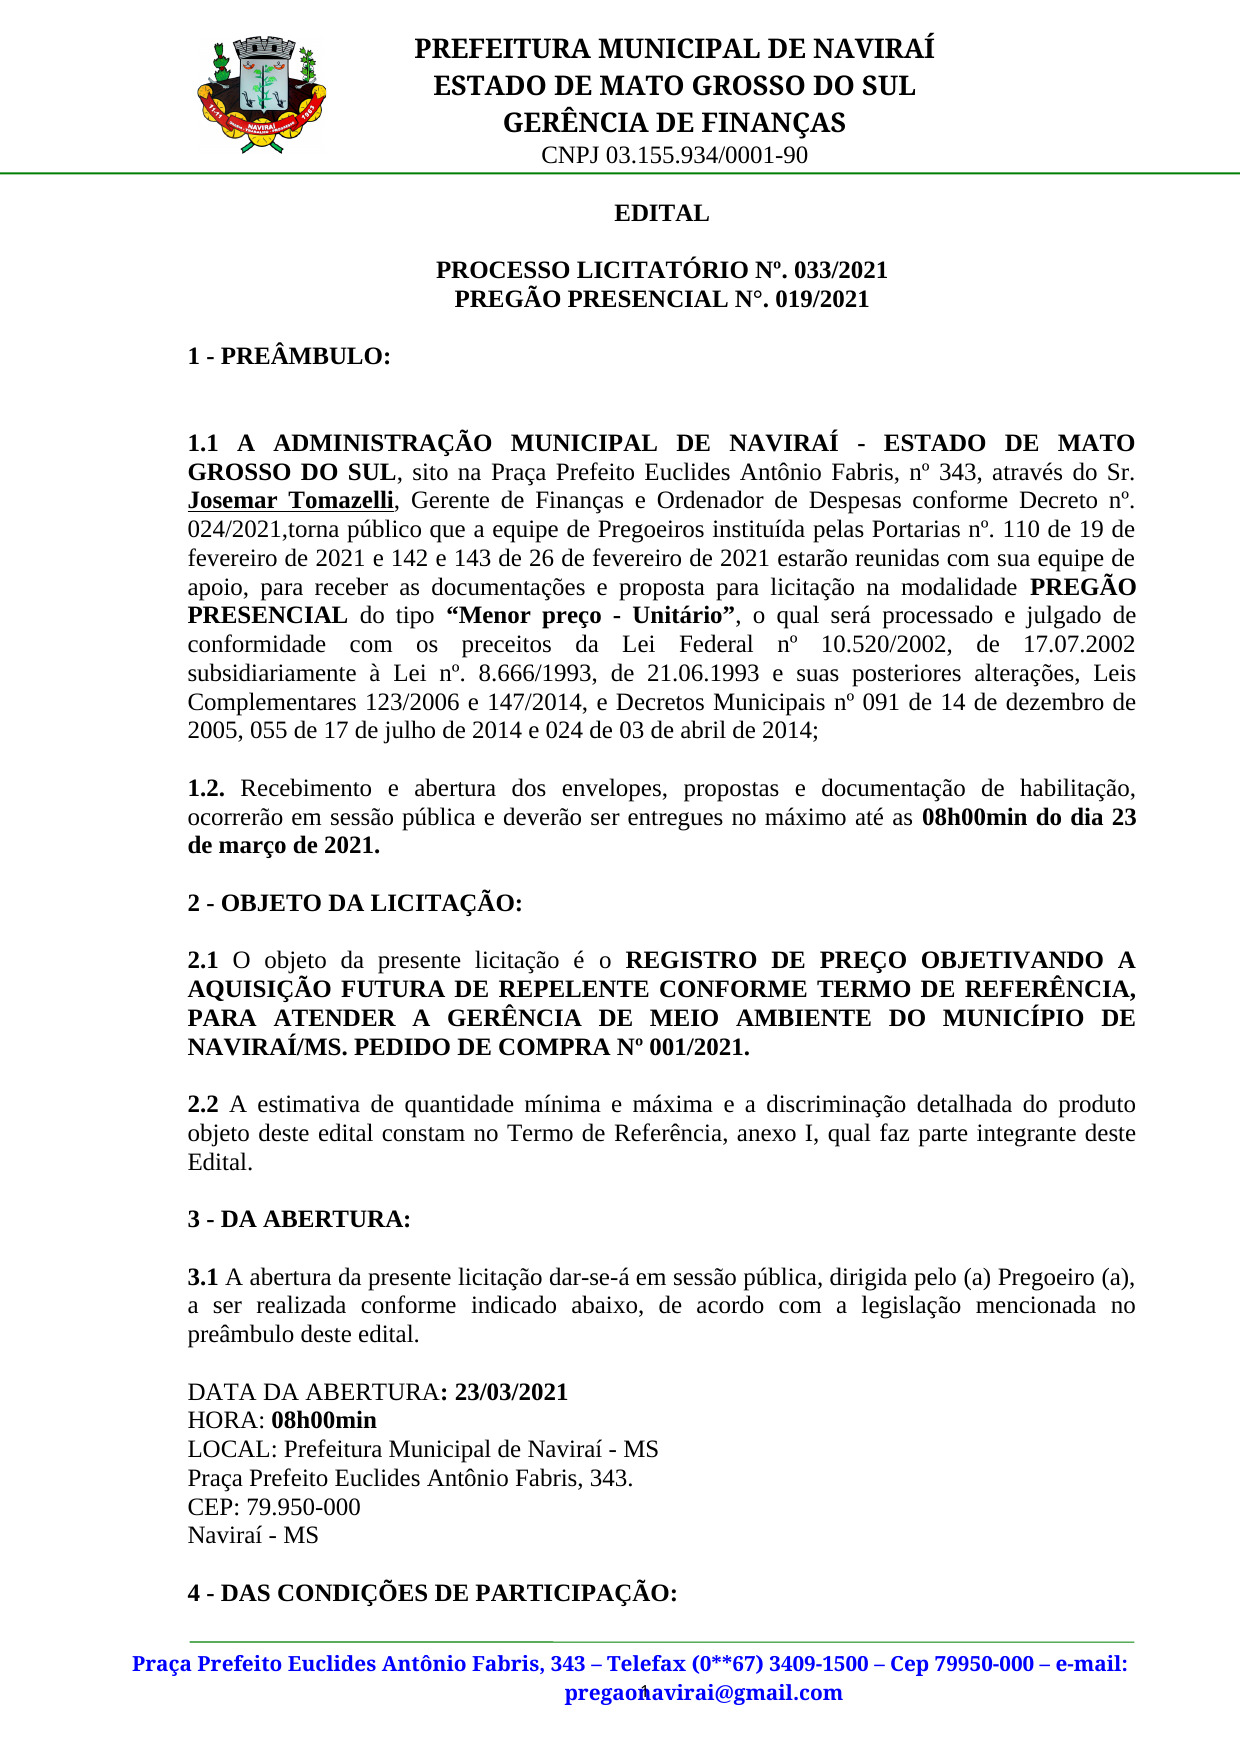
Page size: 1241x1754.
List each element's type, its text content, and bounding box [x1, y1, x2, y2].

text Praça Prefeito Euclides Antônio Fabris, 343. [187, 1463, 1137, 1492]
text 2 - OBJETO DA LICITAÇÃO: [187, 888, 1137, 917]
text DATA DA ABERTURA: 23/03/2021 [187, 1377, 1137, 1406]
text ADMINISTRAÇÃO MUNICIPAL DE NAVIRAÍ - ESTADO DE MATO GROSSO DO SUL, sito na Praça Prefeito Euclides Antônio Fabris, nº 343, através do Sr. Josemar Tomazelli, Gerente de Finanças e Ordenador de Despesas conforme Decreto nº. 024/2021,torna público que a equipe de Pregoeiros instituída pelas Portarias nº. 110 de 19 de fevereiro de 2021 e 142 e 143 de 26 de fevereiro de 2021 estarão reunidas com sua equipe de apoio, para receber as documentações e proposta para licitação na modalidade PREGÃO PRESENCIAL do tipo “Menor preço - Unitário”, o qual será processado e julgado de conformidade com os preceitos da Lei Federal nº 10.520/2002, de 17.07.2002 subsidiariamente à Lei nº. 8.666/1993, de 21.06.1993 e suas posteriores alterações, Leis Complementares 123/2006 e 147/2014, e Decretos Municipais nº 091 de 14 de dezembro de 2005, 055 de 17 de julho de 2014 e 024 de 03 de abril de 2014; [187, 428, 1137, 744]
text PROCESSO LICITATÓRIO Nº. 033/2021 [187, 255, 1137, 284]
text 2.1 O objeto da presente licitação é o REGISTRO DE PREÇO OBJETIVANDO A AQUISIÇÃO FUTURA DE REPELENTE CONFORME TERMO DE REFERÊNCIA, PARA ATENDER A GERÊNCIA DE MEIO AMBIENTE DO MUNICÍPIO DE NAVIRAÍ/MS. PEDIDO DE COMPRA Nº 001/2021. [187, 946, 1137, 1061]
text LOCAL: Prefeitura Municipal de Naviraí - MS [187, 1434, 1137, 1463]
text 1 - PREÂMBULO: [187, 341, 1137, 370]
text 1.2. Recebimento e abertura dos envelopes, propostas e documentação de habilitação, ocorrerão em sessão pública e deverão ser entregues no máximo até as 08h00min do dia 23 de março de 2021. [187, 773, 1137, 859]
text 3 - DA ABERTURA: [187, 1204, 1137, 1233]
text estimativa de quantidade mínima e máxima e a discriminação detalhada do produto objeto deste edital constam no Termo de Referência, anexo I, qual faz parte integrante deste Edital. [187, 1089, 1137, 1176]
text CEP: 79.950-000 [187, 1492, 1137, 1521]
text 4 - DAS CONDIÇÕES DE PARTICIPAÇÃO: [187, 1578, 1137, 1607]
picture [197, 36, 327, 154]
text abertura da presente licitação dar-se-á em sessão pública, dirigida pelo (a) Pregoeiro (a), a ser realizada conforme indicado abaixo, de acordo com a legislação mencionada no preâmbulo deste edital. [187, 1262, 1137, 1348]
text Naviraí - MS [187, 1521, 1137, 1549]
text PREGÃO PRESENCIAL N°. 019/2021 [187, 284, 1137, 313]
text HORA: 08h00min [187, 1406, 1137, 1434]
text EDITAL [187, 198, 1137, 226]
